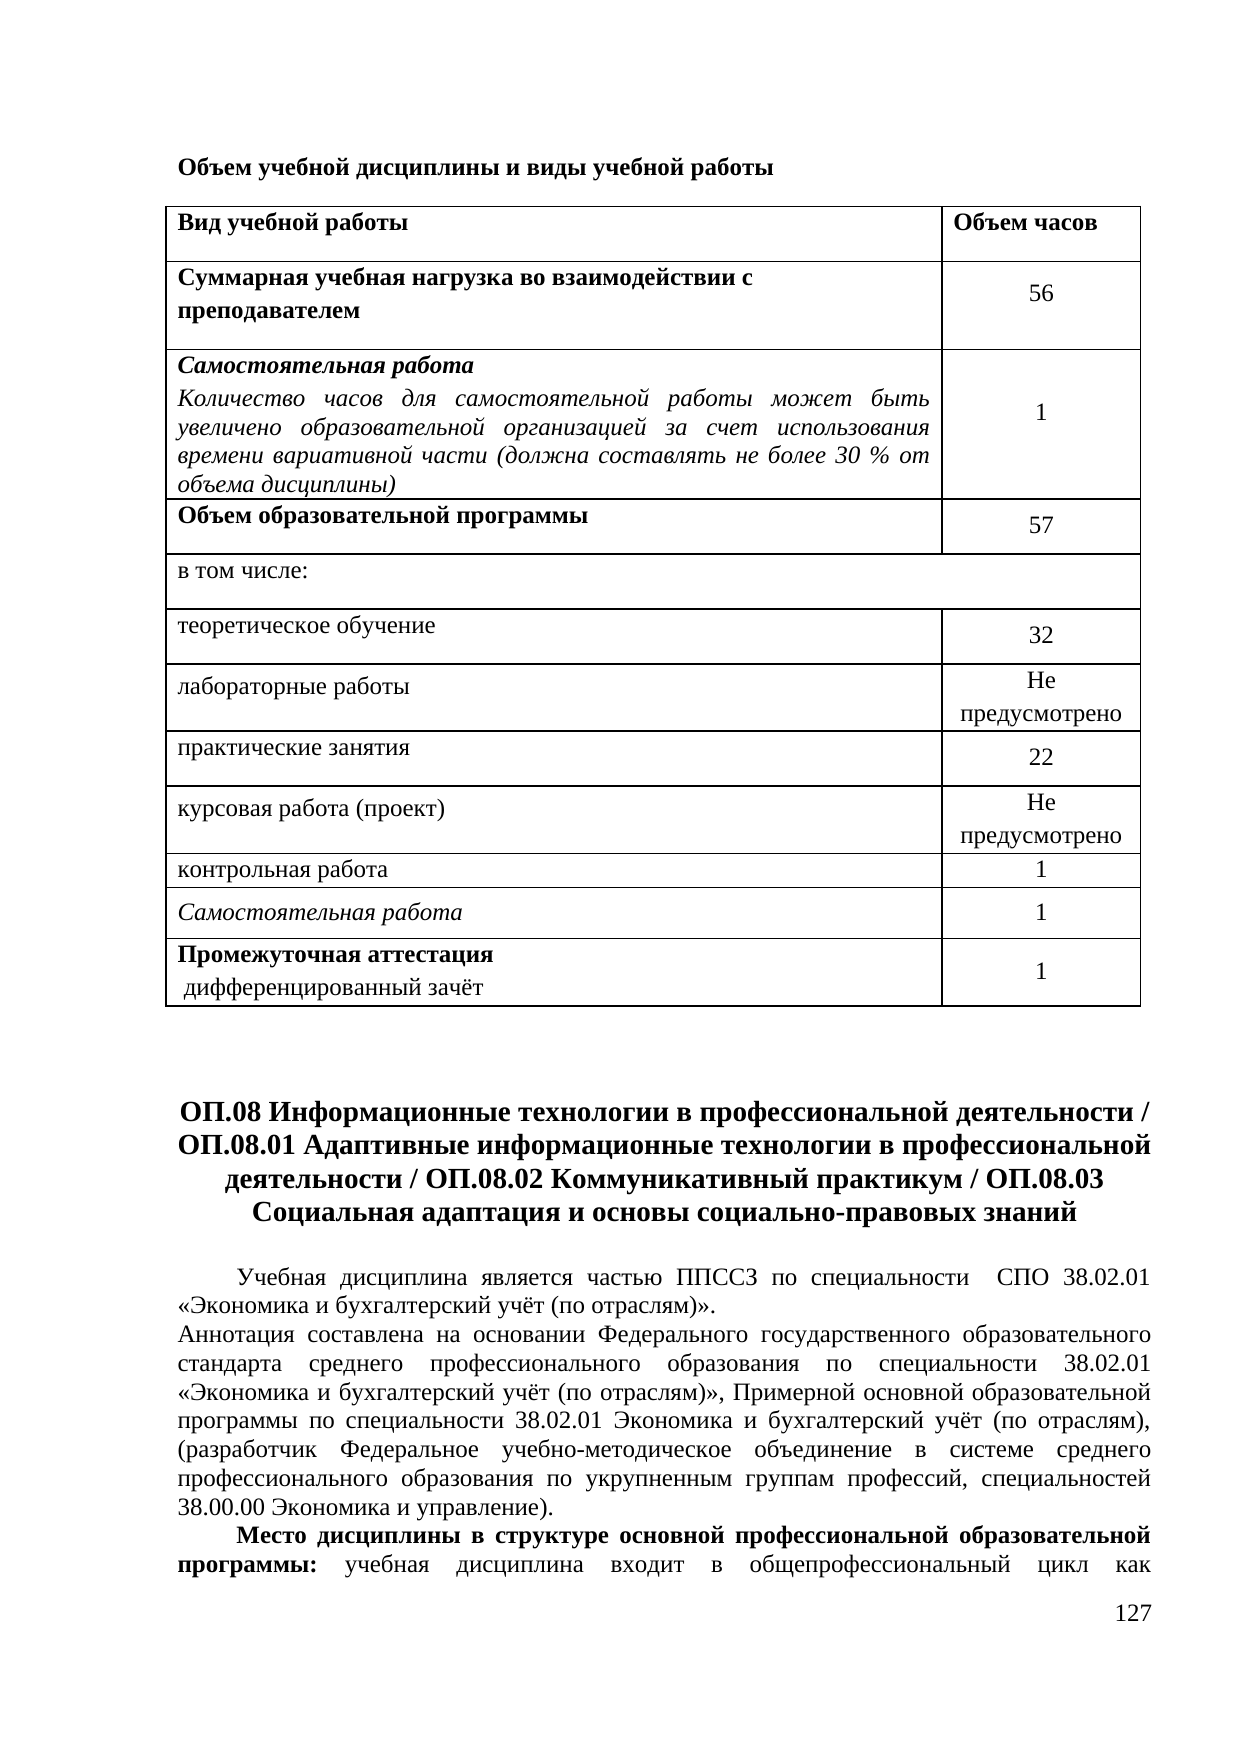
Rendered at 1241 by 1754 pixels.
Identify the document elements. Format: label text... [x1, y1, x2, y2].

table_cell 22 [943, 732, 1140, 785]
text Объем учебной дисциплины и виды учебной работы [177, 152, 1152, 180]
table_cell 1 [943, 854, 1140, 887]
table_cell в том числе: [167, 555, 1140, 608]
table_header Объем часов [943, 207, 1140, 261]
text Аннотация составлена на основании Федерального государственного образовательного стандарта среднего профессионального образования по специальности 38.02.01 «Экономика и бухгалтерский учёт (по отраслям)», Примерной основной образовательной программы по специальности 38.02.01 Экономика и бухгалтерский учёт (по отраслям), (разработчик Федеральное учебно-методическое объединение в системе среднего профессионального образования по укрупненным группам профессий, специальностей 38.00.00 Экономика и управление). [177, 1319, 1152, 1520]
table_cell 1 [943, 939, 1140, 1005]
table_cell Самостоятельная работа [167, 888, 941, 938]
text Учебная дисциплина является частью ППССЗ по специальности СПО 38.02.01 «Экономика и бухгалтерский учёт (по отраслям)». [177, 1262, 1152, 1319]
table_cell 56 [943, 262, 1140, 348]
table_cell Не предусмотрено [943, 665, 1140, 730]
text ОП.08 Информационные технологии в профессиональной деятельности / ОП.08.01 Адаптивные информационные технологии в профессиональной деятельности / ОП.08.02 Коммуникативный практикум / ОП.08.03 Социальная адаптация и основы социально-правовых знаний [177, 1094, 1152, 1228]
table_cell контрольная работа [167, 854, 941, 887]
table_cell Суммарная учебная нагрузка во взаимодействии с преподавателем [167, 262, 941, 348]
table_cell практические занятия [167, 732, 941, 785]
table_cell Не предусмотрено [943, 787, 1140, 852]
table_cell теоретическое обучение [167, 610, 941, 663]
table_cell Объем образовательной программы [167, 500, 941, 553]
table_cell лабораторные работы [167, 665, 941, 730]
table_header Вид учебной работы [167, 207, 941, 261]
table_cell Промежуточная аттестация дифференцированный зачёт [167, 939, 941, 1005]
table_cell 57 [943, 500, 1140, 553]
table_cell 1 [943, 350, 1140, 498]
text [177, 1520, 1152, 1578]
table_cell курсовая работа (проект) [167, 787, 941, 852]
table_cell 32 [943, 610, 1140, 663]
table_cell Самостоятельная работа Количество часов для самостоятельной работы может быть увеличено образовательной организацией за счет использования времени вариативной части (должна составлять не более 30 % от объема дисциплины) [167, 350, 941, 498]
table_cell 1 [943, 888, 1140, 938]
